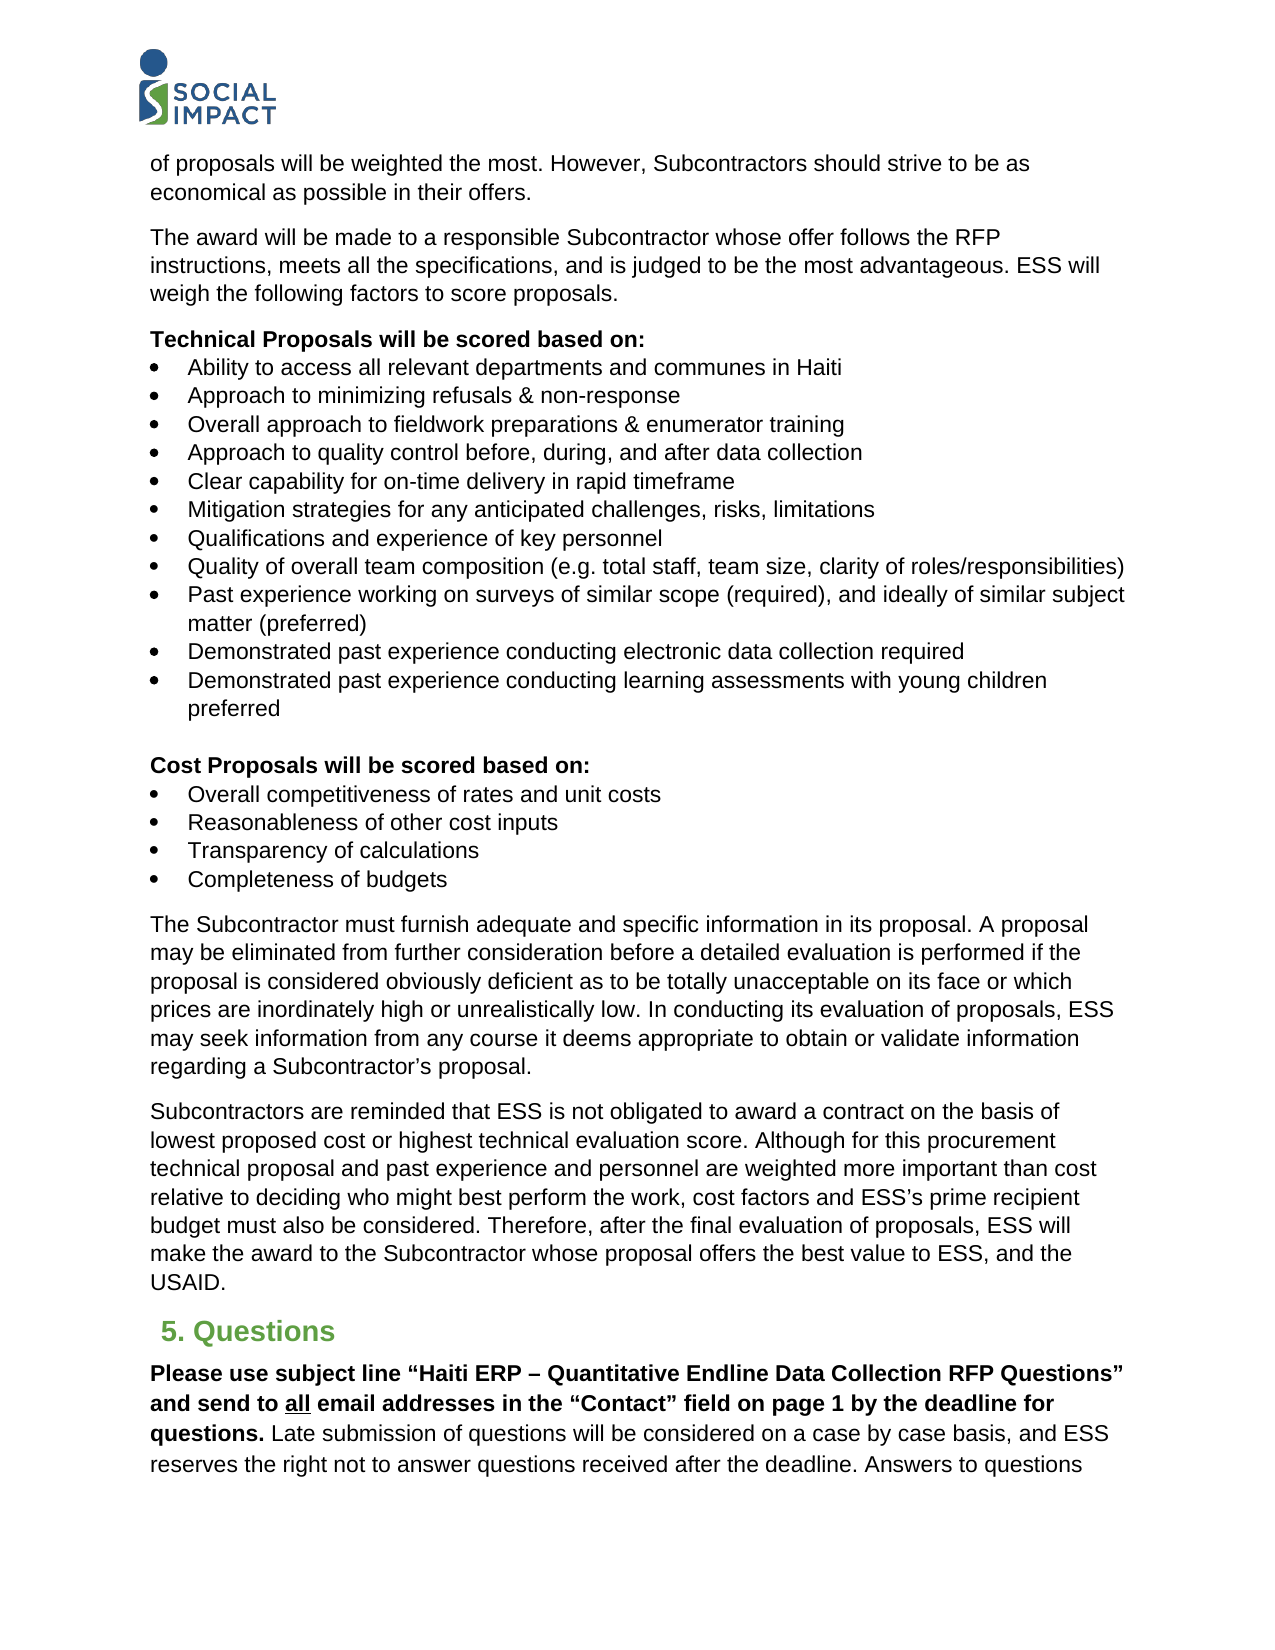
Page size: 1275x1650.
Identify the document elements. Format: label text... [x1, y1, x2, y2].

list Approach to minimizing refusals & non-response [150, 382, 1125, 409]
list Transparency of calculations [150, 837, 1125, 864]
subtitle 5. Questions [161, 1314, 1125, 1347]
list Quality of overall team composition (e.g. total staff, team size, clarity of roles/responsibilities) [150, 553, 1125, 579]
text The Subcontractor must furnish adequate and specific information in its proposal. A proposal may be eliminated from further consideration before a detailed evaluation is performed if the proposal is considered obviously deficient as to be totally unacceptable on its face or which prices are inordinately high or unrealistically low. In conducting its evaluation of proposals, ESS may seek information from any course it deems appropriate to obtain or validate information regarding a Subcontractor’s proposal. [150, 911, 1125, 1079]
text Subcontractors are reminded that ESS is not obligated to award a contract on the basis of lowest proposed cost or highest technical evaluation score. Although for this procurement technical proposal and past experience and personnel are weighted more important than cost relative to deciding who might best perform the work, cost factors and ESS’s prime recipient budget must also be considered. Therefore, after the final evaluation of proposals, ESS will make the award to the Subcontractor whose proposal offers the best value to ESS, and the USAID. [150, 1098, 1125, 1295]
text Technical Proposals will be scored based on: [150, 326, 1125, 352]
text The award will be made to a responsible Subcontractor whose offer follows the RFP instructions, meets all the specifications, and is judged to be the most advantageous. ESS will weigh the following factors to score proposals. [150, 223, 1125, 307]
picture [134, 43, 282, 147]
list Demonstrated past experience conducting electronic data collection required [150, 638, 1125, 665]
list Completeness of budgets [150, 866, 1125, 892]
list Overall competitiveness of rates and unit costs [150, 781, 1125, 807]
list Reasonableness of other cost inputs [150, 809, 1125, 835]
list Demonstrated past experience conducting learning assessments with young children preferred [150, 667, 1125, 722]
list Mitigation strategies for any anticipated challenges, risks, limitations [150, 496, 1125, 522]
list Ability to access all relevant departments and communes in Haiti [150, 354, 1125, 380]
text Cost Proposals will be scored based on: [150, 752, 1125, 778]
list Qualifications and experience of key personnel [150, 524, 1125, 551]
list Approach to quality control before, during, and after data collection [150, 439, 1125, 466]
list Overall approach to fieldwork preparations & enumerator training [150, 411, 1125, 437]
list Clear capability for on-time delivery in rapid timeframe [150, 468, 1125, 494]
list Past experience working on surveys of similar scope (required), and ideally of similar subject matter (preferred) [150, 581, 1125, 636]
